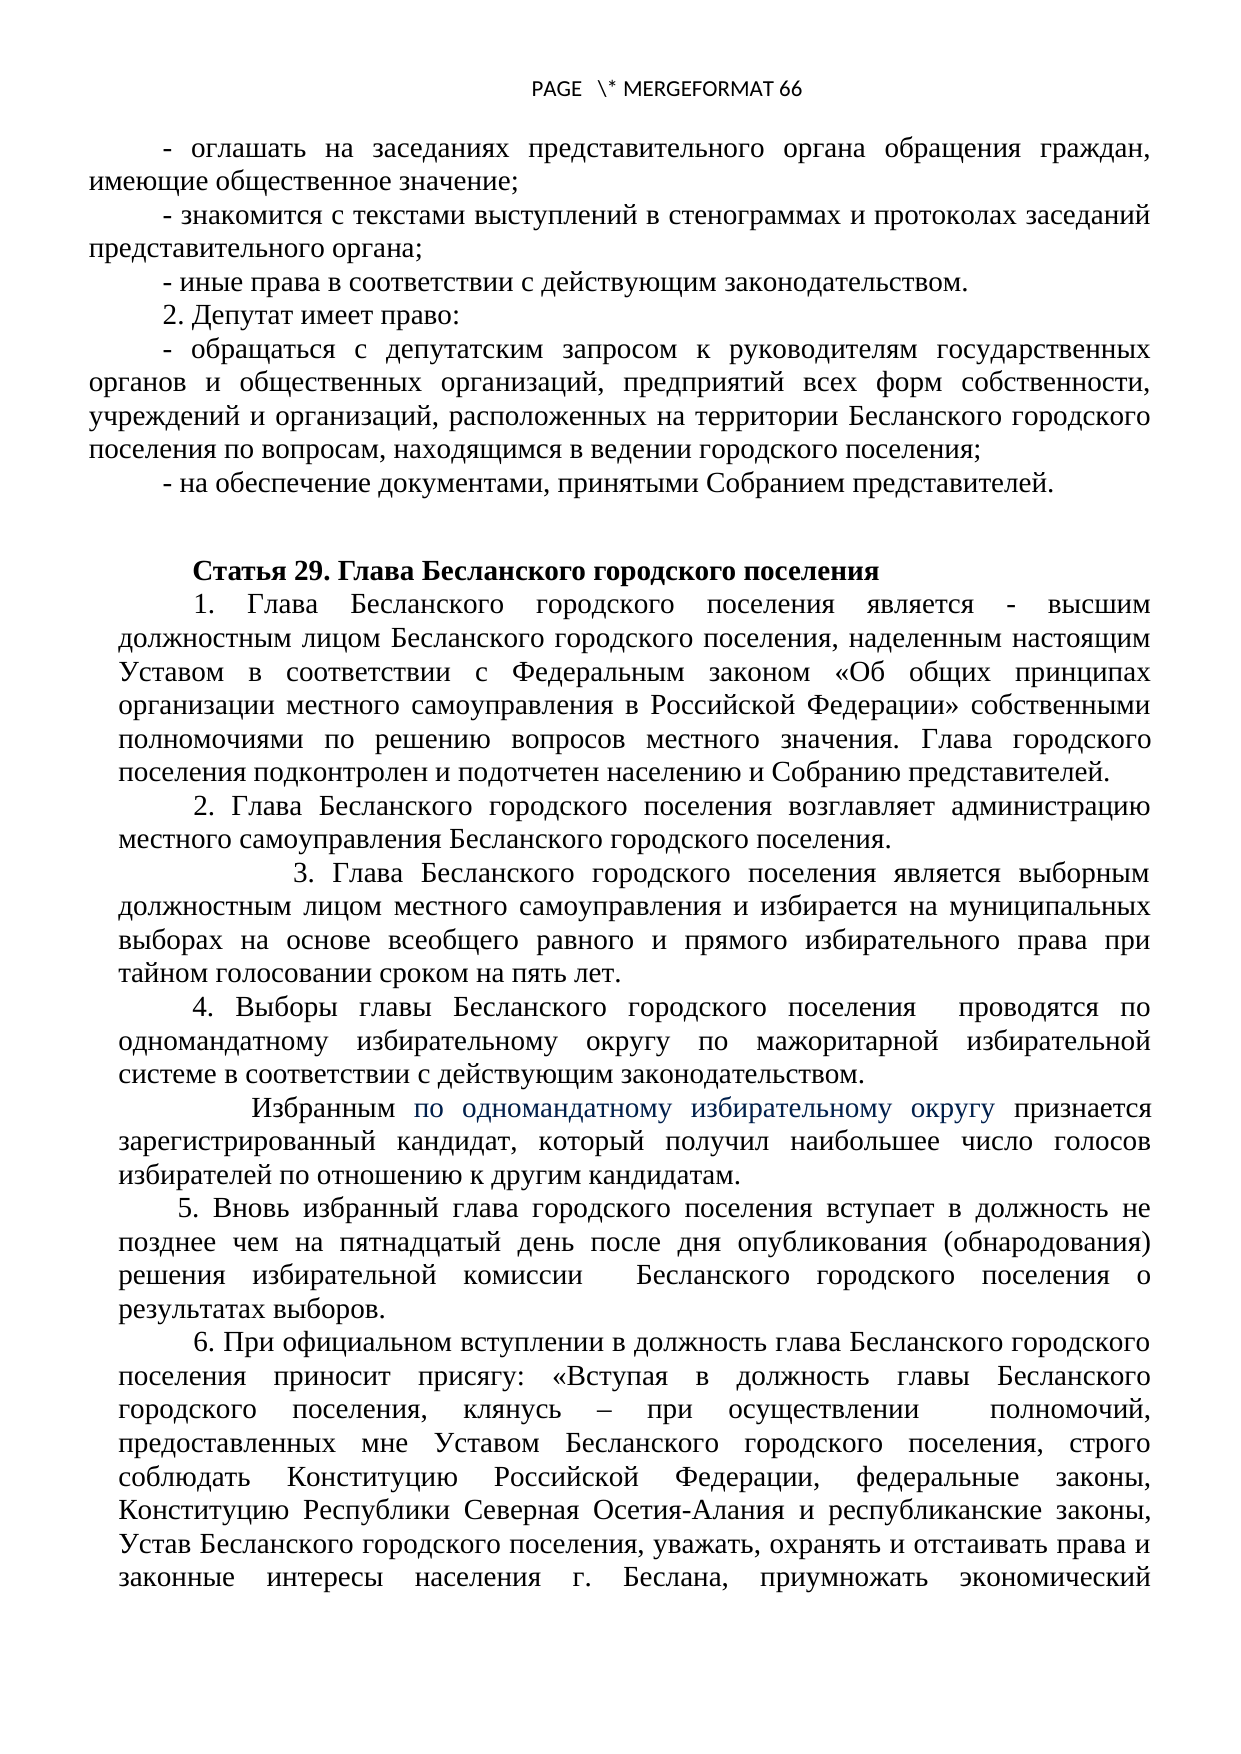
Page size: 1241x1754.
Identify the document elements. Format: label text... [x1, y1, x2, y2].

text - обращаться с депутатским запросом к руководителям государственных органов и общественных организаций, предприятий всех форм собственности, учреждений и организаций, расположенных на территории Бесланского городского поселения по вопросам, находящимся в ведении городского поселения; [88, 331, 1152, 465]
text - на обеспечение документами, принятыми Собранием представителей. [88, 465, 1152, 499]
text Избранным по одномандатному избирательному округу признается зарегистрированный кандидат, который получил наибольшее число голосов избирателей по отношению к другим кандидатам. [118, 1090, 1152, 1190]
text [118, 1324, 1152, 1593]
text 2. Депутат имеет право: [88, 297, 1152, 331]
text 2. Глава Бесланского городского поселения возглавляет администрацию местного самоуправления Бесланского городского поселения. [118, 788, 1152, 855]
text - иные права в соответствии с действующим законодательством. [88, 264, 1152, 297]
text 5. Вновь избранный глава городского поселения вступает в должность не позднее чем на пятнадцатый день после дня опубликования (обнародования) решения избирательной комиссии Бесланского городского поселения о результатах выборов. [118, 1190, 1152, 1324]
text 4. Выборы главы Бесланского городского поселения проводятся по одномандатному избирательному округу по мажоритарной избирательной системе в соответствии с действующим законодательством. [118, 989, 1152, 1090]
subtitle Статья 29. Глава Бесланского городского поселения [118, 553, 1152, 587]
text - оглашать на заседаниях представительного органа обращения граждан, имеющие общественное значение; [88, 130, 1152, 197]
text 3. Глава Бесланского городского поселения является выборным должностным лицом местного самоуправления и избирается на муниципальных выборах на основе всеобщего равного и прямого избирательного права при тайном голосовании сроком на пять лет. [118, 855, 1152, 989]
text - знакомится с текстами выступлений в стенограммах и протоколах заседаний представительного органа; [88, 197, 1152, 264]
text 1. Глава Бесланского городского поселения является - высшим должностным лицом Бесланского городского поселения, наделенным настоящим Уставом в соответствии с Федеральным законом «Об общих принципах организации местного самоуправления в Российской Федерации» собственными полномочиями по решению вопросов местного значения. Глава городского поселения подконтролен и подотчетен населению и Собранию представителей. [118, 587, 1152, 788]
